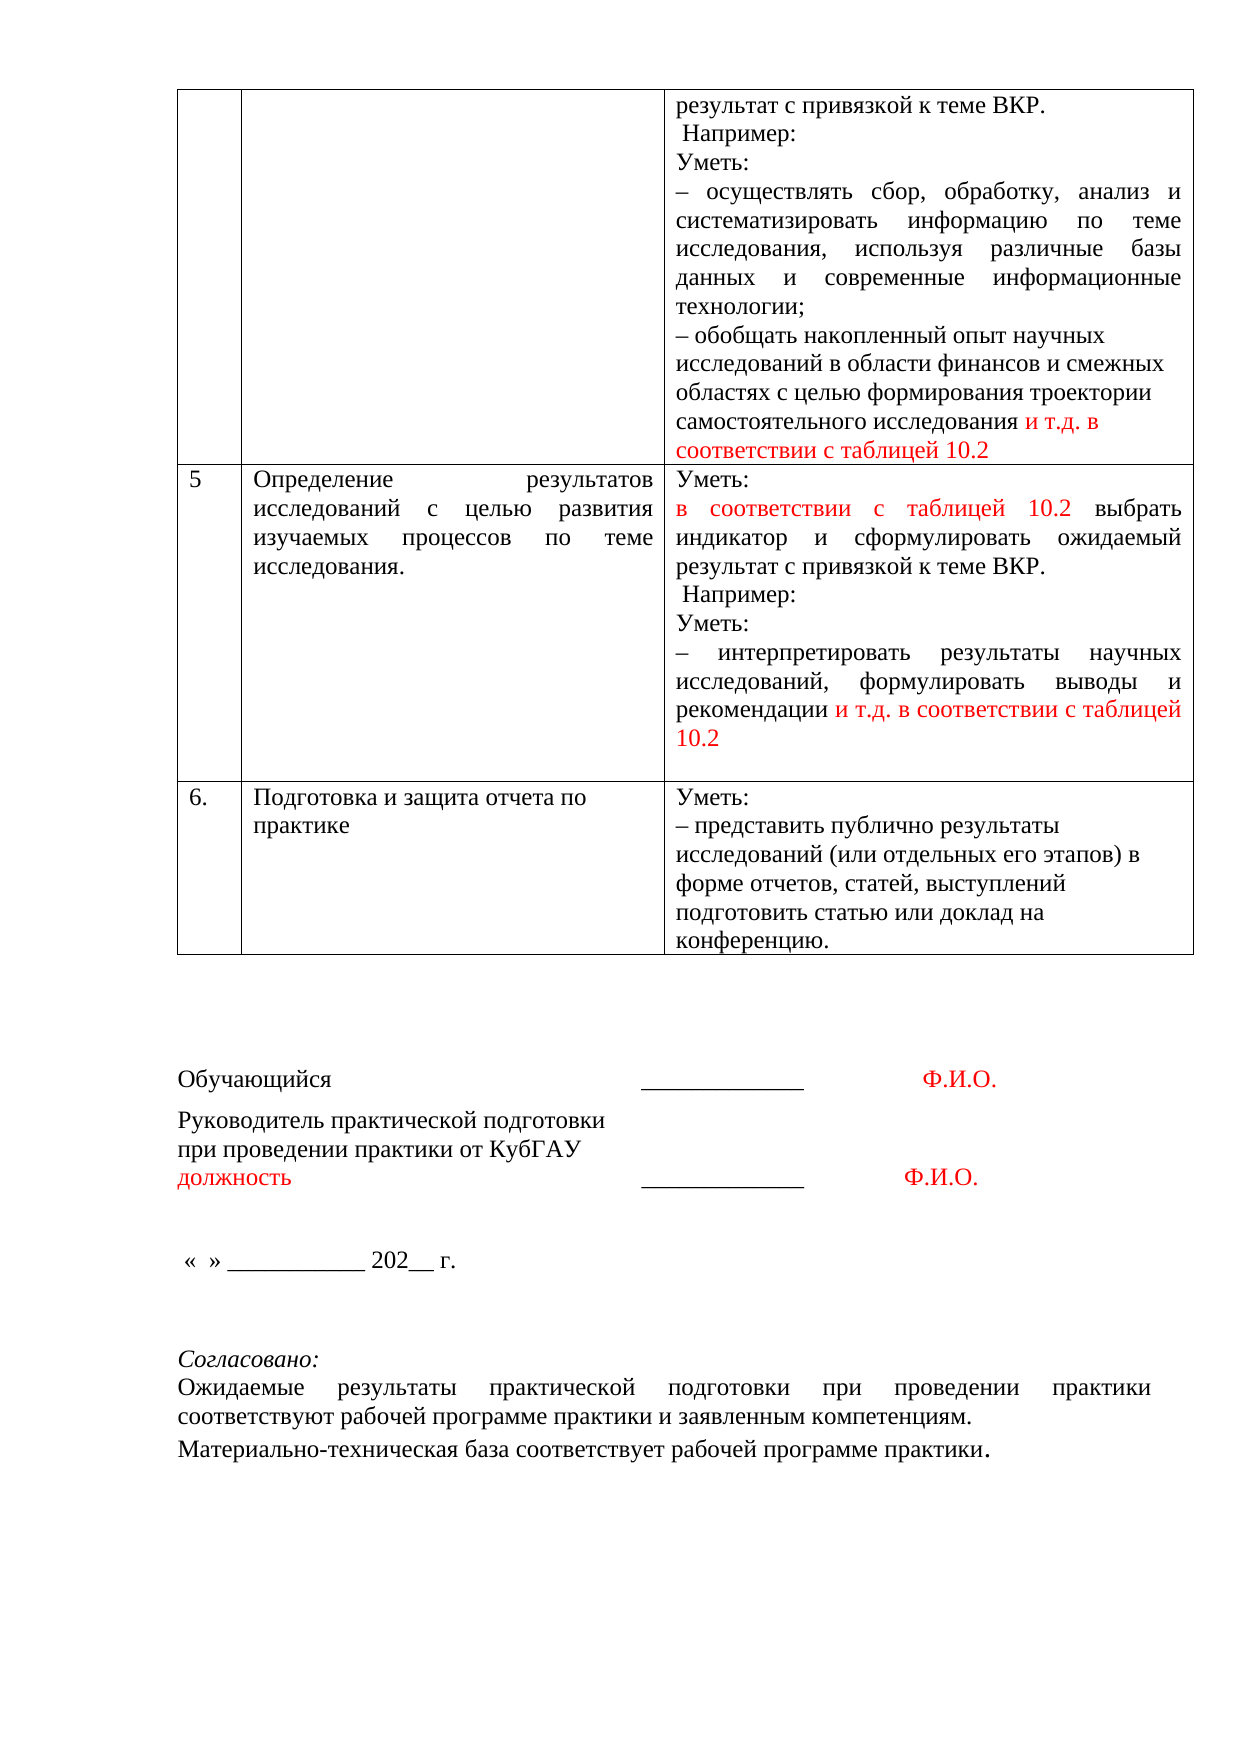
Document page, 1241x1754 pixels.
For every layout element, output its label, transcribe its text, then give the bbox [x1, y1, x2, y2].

table_cell Подготовка и защита отчета по практике [242, 782, 664, 954]
text Материально-техническая база соответствует рабочей программе практики. [177, 1430, 1152, 1463]
table_cell 6. [178, 782, 241, 954]
table_cell 4. [178, 90, 241, 463]
text Руководитель практической подготовки [177, 1105, 1152, 1134]
table_cell Определение результатов исследований с целью развития изучаемых процессов по теме исследования. [242, 465, 664, 781]
text Обучающийся _____________ Ф.И.О. [177, 1064, 1152, 1092]
text при проведении практики от КубГАУ [177, 1134, 1152, 1162]
text « » ___________ 202__ г. [177, 1245, 1152, 1274]
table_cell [665, 90, 1193, 463]
text Ожидаемые результаты практической подготовки при проведении практики соответствуют рабочей программе практики и заявленным компетенциям. [177, 1372, 1152, 1430]
text Согласовано: [177, 1344, 1152, 1372]
table_cell Уметь: в соответствии с таблицей 10.2 выбрать индикатор и сформулировать ожидаемый результат с привязкой к теме ВКР. Например: Уметь: – интерпретировать результаты научных исследований, формулировать выводы и рекомендации и т.д. в соответствии с таблицей 10.2 [665, 465, 1193, 781]
table_cell 5 [178, 465, 241, 781]
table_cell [242, 90, 664, 463]
text должность _____________ Ф.И.О. [177, 1162, 1152, 1191]
table_cell Уметь: – представить публично результаты исследований (или отдельных его этапов) в форме отчетов, статей, выступлений подготовить статью или доклад на конференцию. [665, 782, 1193, 954]
